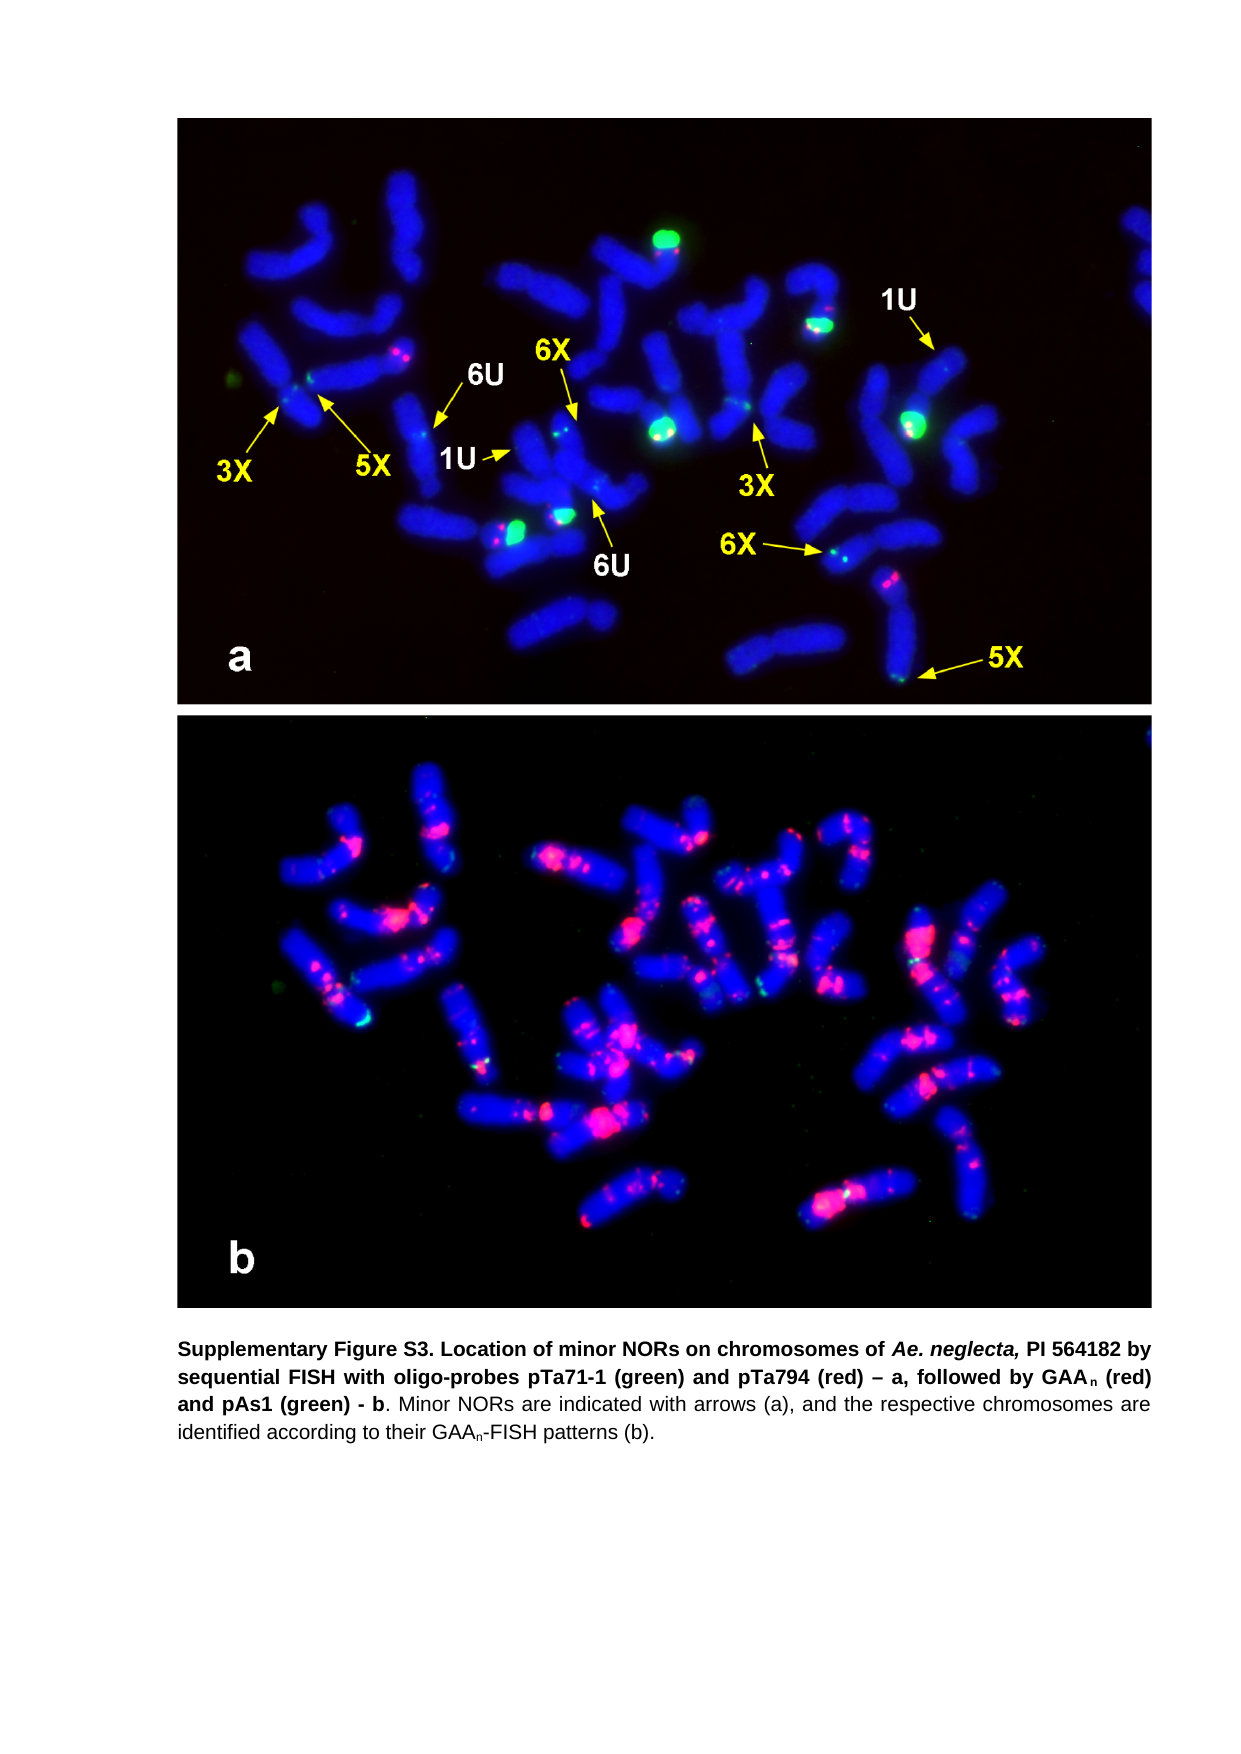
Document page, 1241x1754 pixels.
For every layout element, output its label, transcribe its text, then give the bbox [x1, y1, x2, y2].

text Supplementary Figure S3. Location of minor NORs on chromosomes of Ae. neglecta, PI 564182 by sequential FISH with oligo-probes pTa71-1 (green) and pTa794 (red) – a, followed by GAAn (red) and pAs1 (green) - b. Minor NORs are indicated with arrows (a), and the respective chromosomes are identified according to their GAAn-FISH patterns (b). [177, 1337, 1152, 1443]
picture [177, 118, 1152, 1308]
